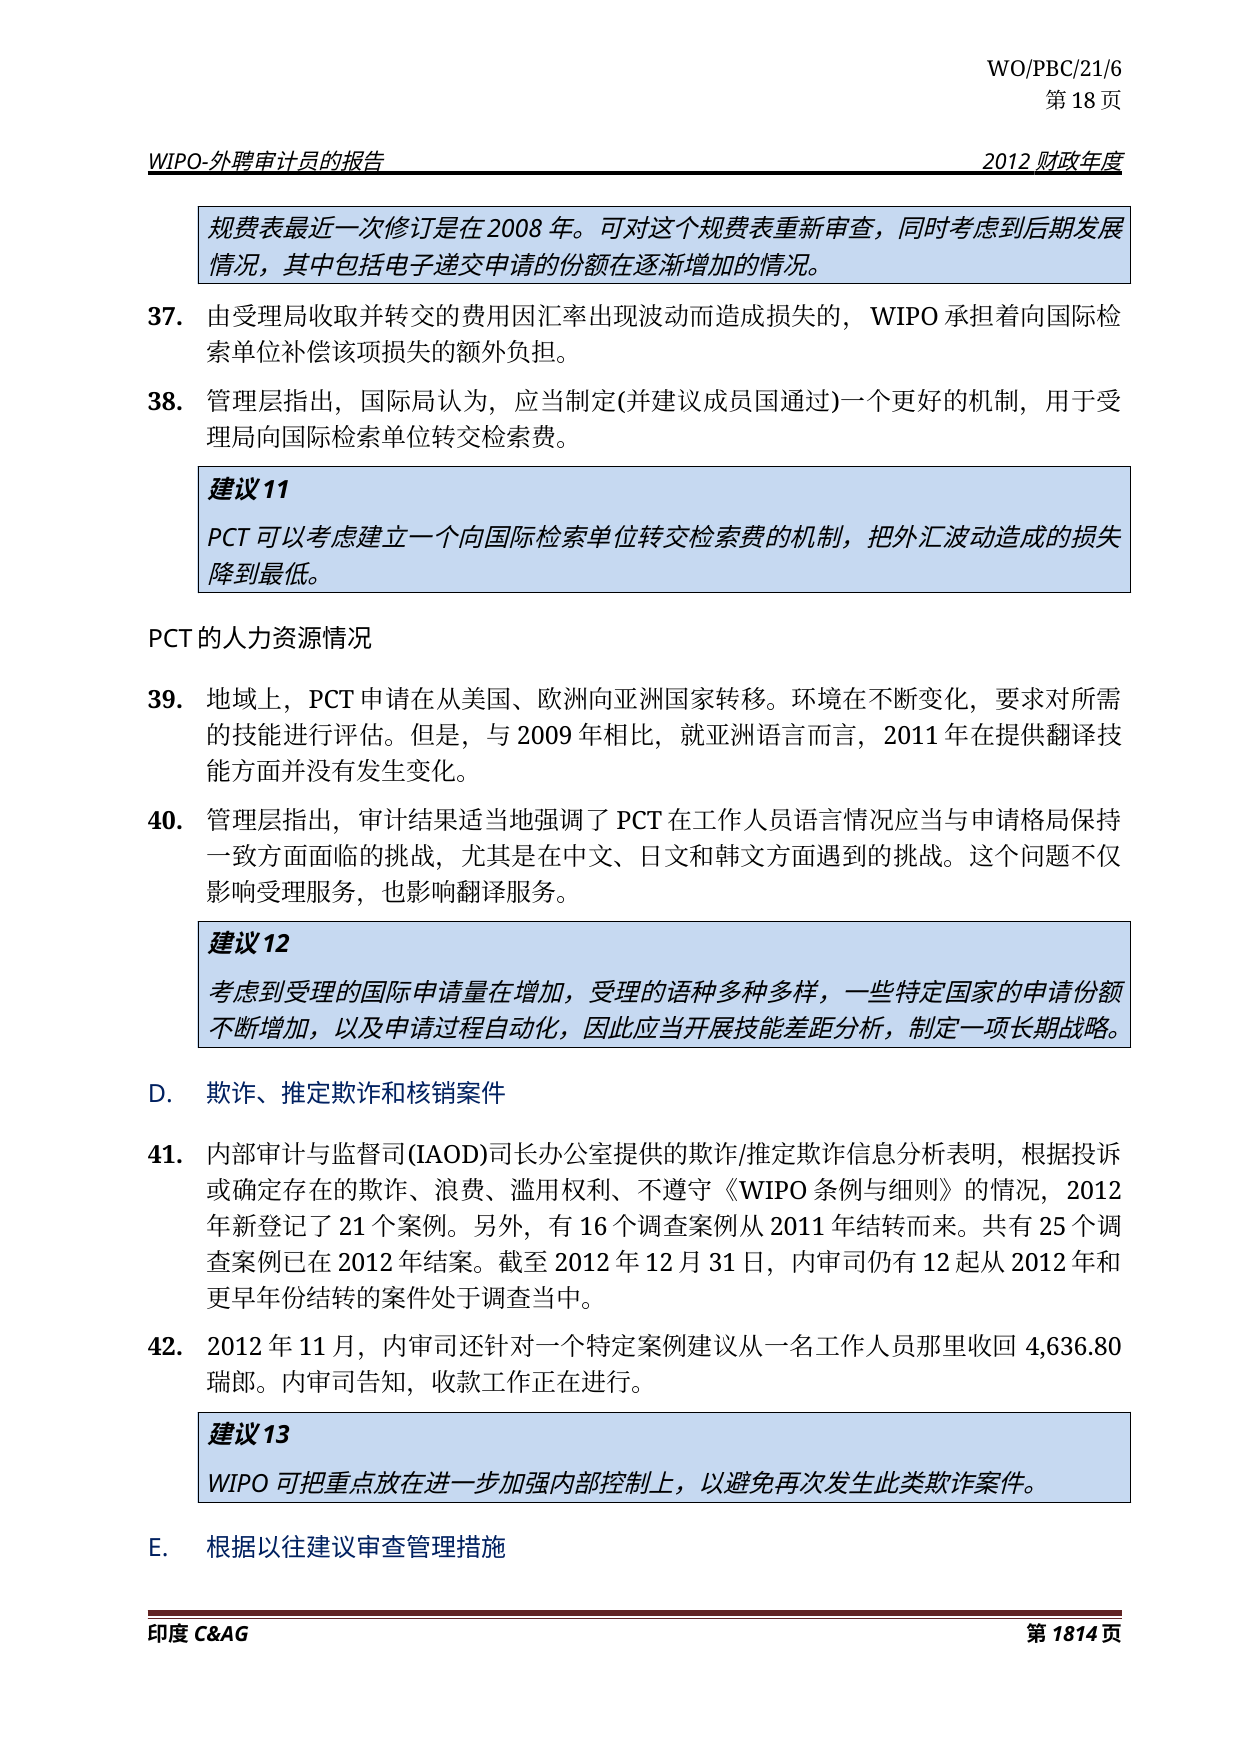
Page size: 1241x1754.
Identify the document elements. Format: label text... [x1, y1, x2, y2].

list 内部审计与监督司(IAOD)司长办公室提供的欺诈/推定欺诈信息分析表明，根据投诉或确定存在的欺诈、浪费、滥用权利、不遵守《WIPO条例与细则》的情况，2012年新登记了21个案例。另外，有16个调查案例从2011年结转而来。共有25个调查案例已在2012年结案。截至2012年12月31日，内审司仍有12起从2012年和更早年份结转的案件处于调查当中。 [148, 1134, 1122, 1314]
text E. 根据以往建议审查管理措施 [148, 1528, 1122, 1564]
list 管理层指出，审计结果适当地强调了PCT在工作人员语言情况应当与申请格局保持一致方面面临的挑战，尤其是在中文、日文和韩文方面遇到的挑战。这个问题不仅影响受理服务，也影响翻译服务。 [148, 800, 1122, 908]
list 2012年11月，内审司还针对一个特定案例建议从一名工作人员那里收回4,636.80瑞郎。内审司告知，收款工作正在进行。 [148, 1327, 1122, 1399]
text D. 欺诈、推定欺诈和核销案件 [148, 1073, 1122, 1109]
text 建议11 [199, 467, 1130, 505]
list 由受理局收取并转交的费用因汇率出现波动而造成损失的，WIPO承担着向国际检索单位补偿该项损失的额外负担。 [148, 297, 1122, 369]
text 考虑到受理的国际申请量在增加，受理的语种多种多样，一些特定国家的申请份额不断增加，以及申请过程自动化，因此应当开展技能差距分析，制定一项长期战‍略。 [199, 969, 1130, 1047]
text 建议12 [199, 922, 1130, 960]
list 管理层指出，国际局认为，应当制定(并建议成员国通过)一个更好的机制，用于受理局向国际检索单位转交检索费。 [148, 382, 1122, 453]
text PCT可以考虑建立一个向国际检索单位转交检索费的机制，把外汇波动造成的损失降到最低。 [199, 515, 1130, 592]
text 规费表最近一次修订是在2008年。可对这个规费表重新审查，同时考虑到后期发展情况，其中包括电子递交申请的份额在逐渐增加的情况。 [199, 207, 1130, 283]
list 地域上，PCT申请在从美国、欧洲向亚洲国家转移。环境在不断变化，要求对所需的技能进行评估。但是，与2009年相比，就亚洲语言而言，2011年在提供翻译技能方面并没有发生变化。 [148, 680, 1122, 788]
text 建议13 [199, 1413, 1130, 1451]
text WIPO可把重点放在进一步加强内部控制上，以避免再次发生此类欺诈案件。 [199, 1460, 1130, 1502]
text PCT的人力资源情况 [148, 618, 1122, 655]
